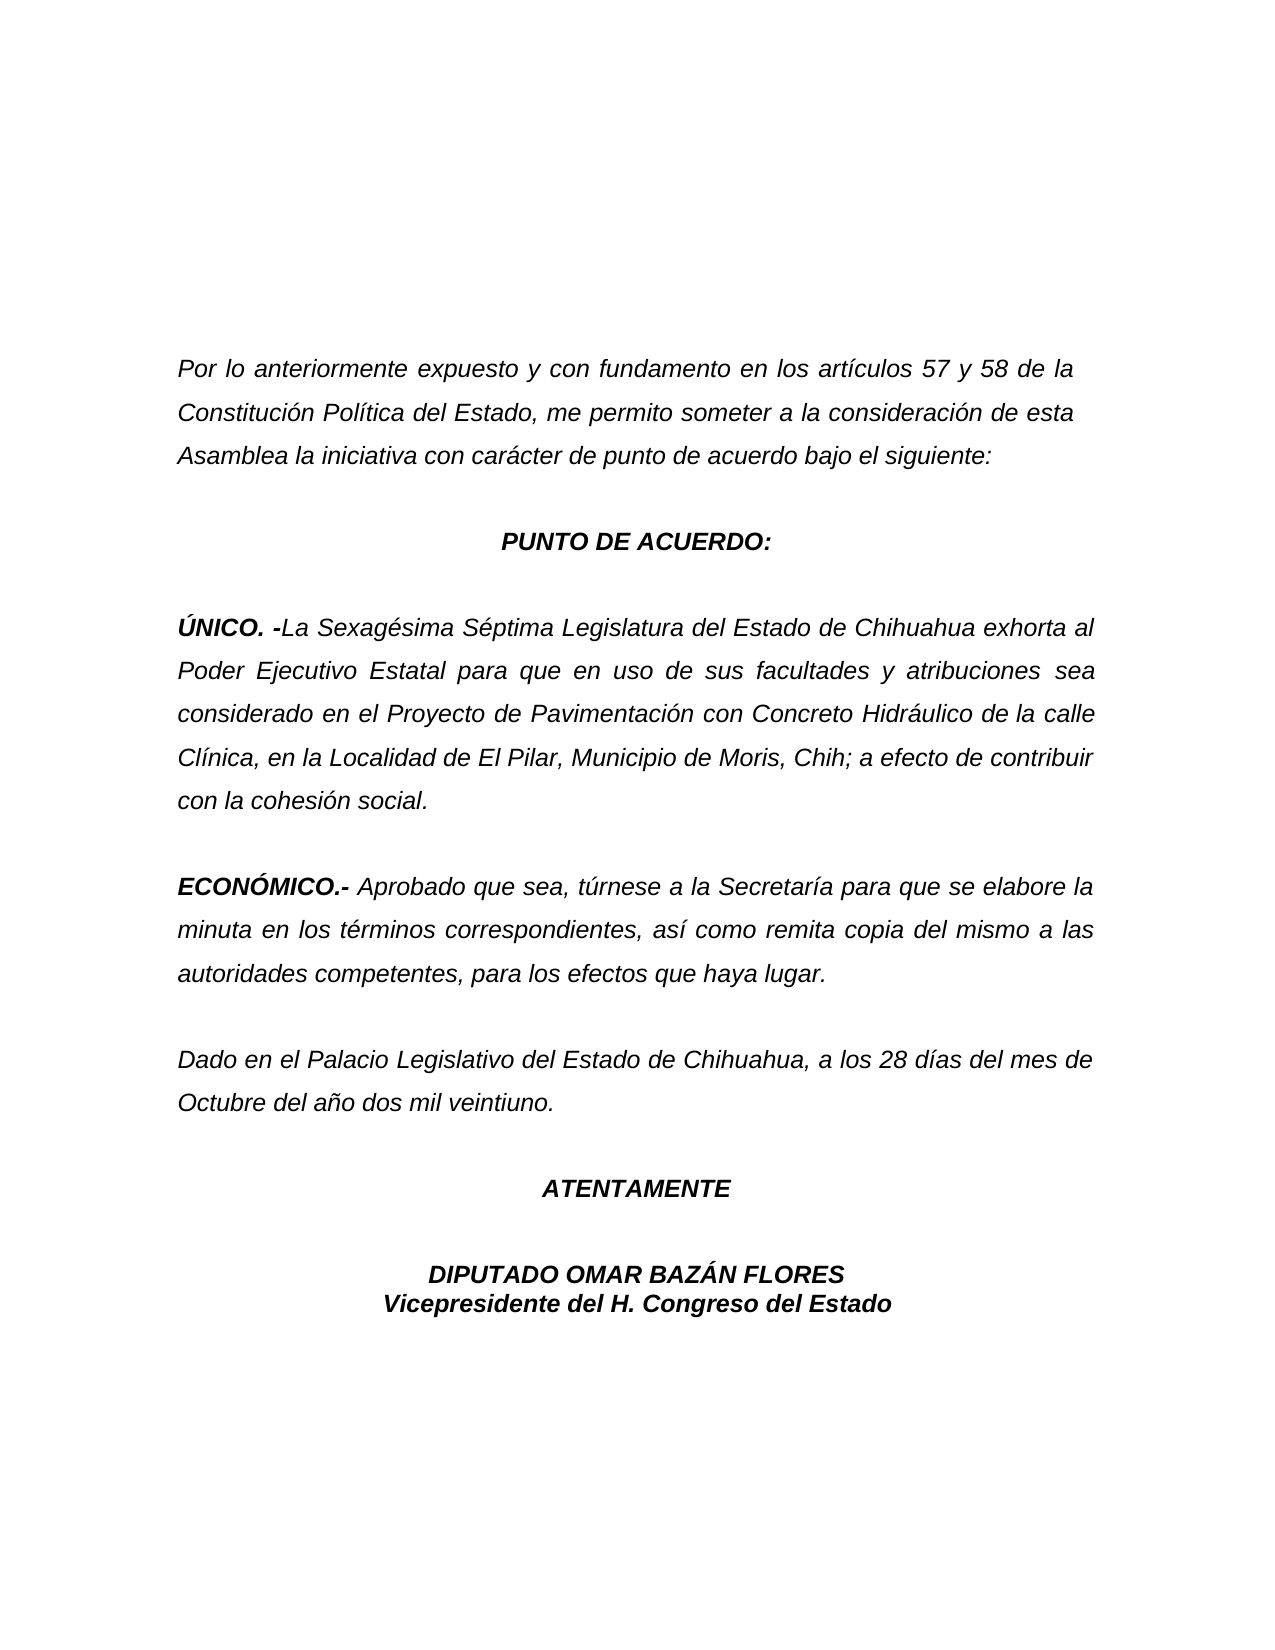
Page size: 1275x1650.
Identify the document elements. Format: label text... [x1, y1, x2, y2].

text PUNTO DE ACUERDO: [177, 527, 1098, 556]
text Por lo anteriormente expuesto y con fundamento en los artículos 57 y 58 de la Constitución Política del Estado, me permito someter a la consideración de esta Asamblea la iniciativa con carácter de punto de acuerdo bajo el siguiente: [177, 354, 1078, 469]
text DIPUTADO OMAR BAZÁN FLORES [177, 1260, 1098, 1289]
text ECONÓMICO.- Aprobado que sea, túrnese a la Secretaría para que se elabore la minuta en los términos correspondientes, así como remita copia del mismo a las autoridades competentes, para los efectos que haya lugar. [177, 872, 1098, 987]
text Dado en el Palacio Legislativo del Estado de Chihuahua, a los 28 días del mes de Octubre del año dos mil veintiuno. [177, 1045, 1098, 1117]
text Vicepresidente del H. Congreso del Estado [177, 1289, 1098, 1318]
text ATENTAMENTE [177, 1174, 1098, 1203]
text ÚNICO. -La Sexagésima Séptima Legislatura del Estado de Chihuahua exhorta al Poder Ejecutivo Estatal para que en uso de sus facultades y atribuciones sea considerado en el Proyecto de Pavimentación con Concreto Hidráulico de la calle Clínica, en la Localidad de El Pilar, Municipio de Moris, Chih; a efecto de contribuir con la cohesión social. [177, 613, 1098, 815]
